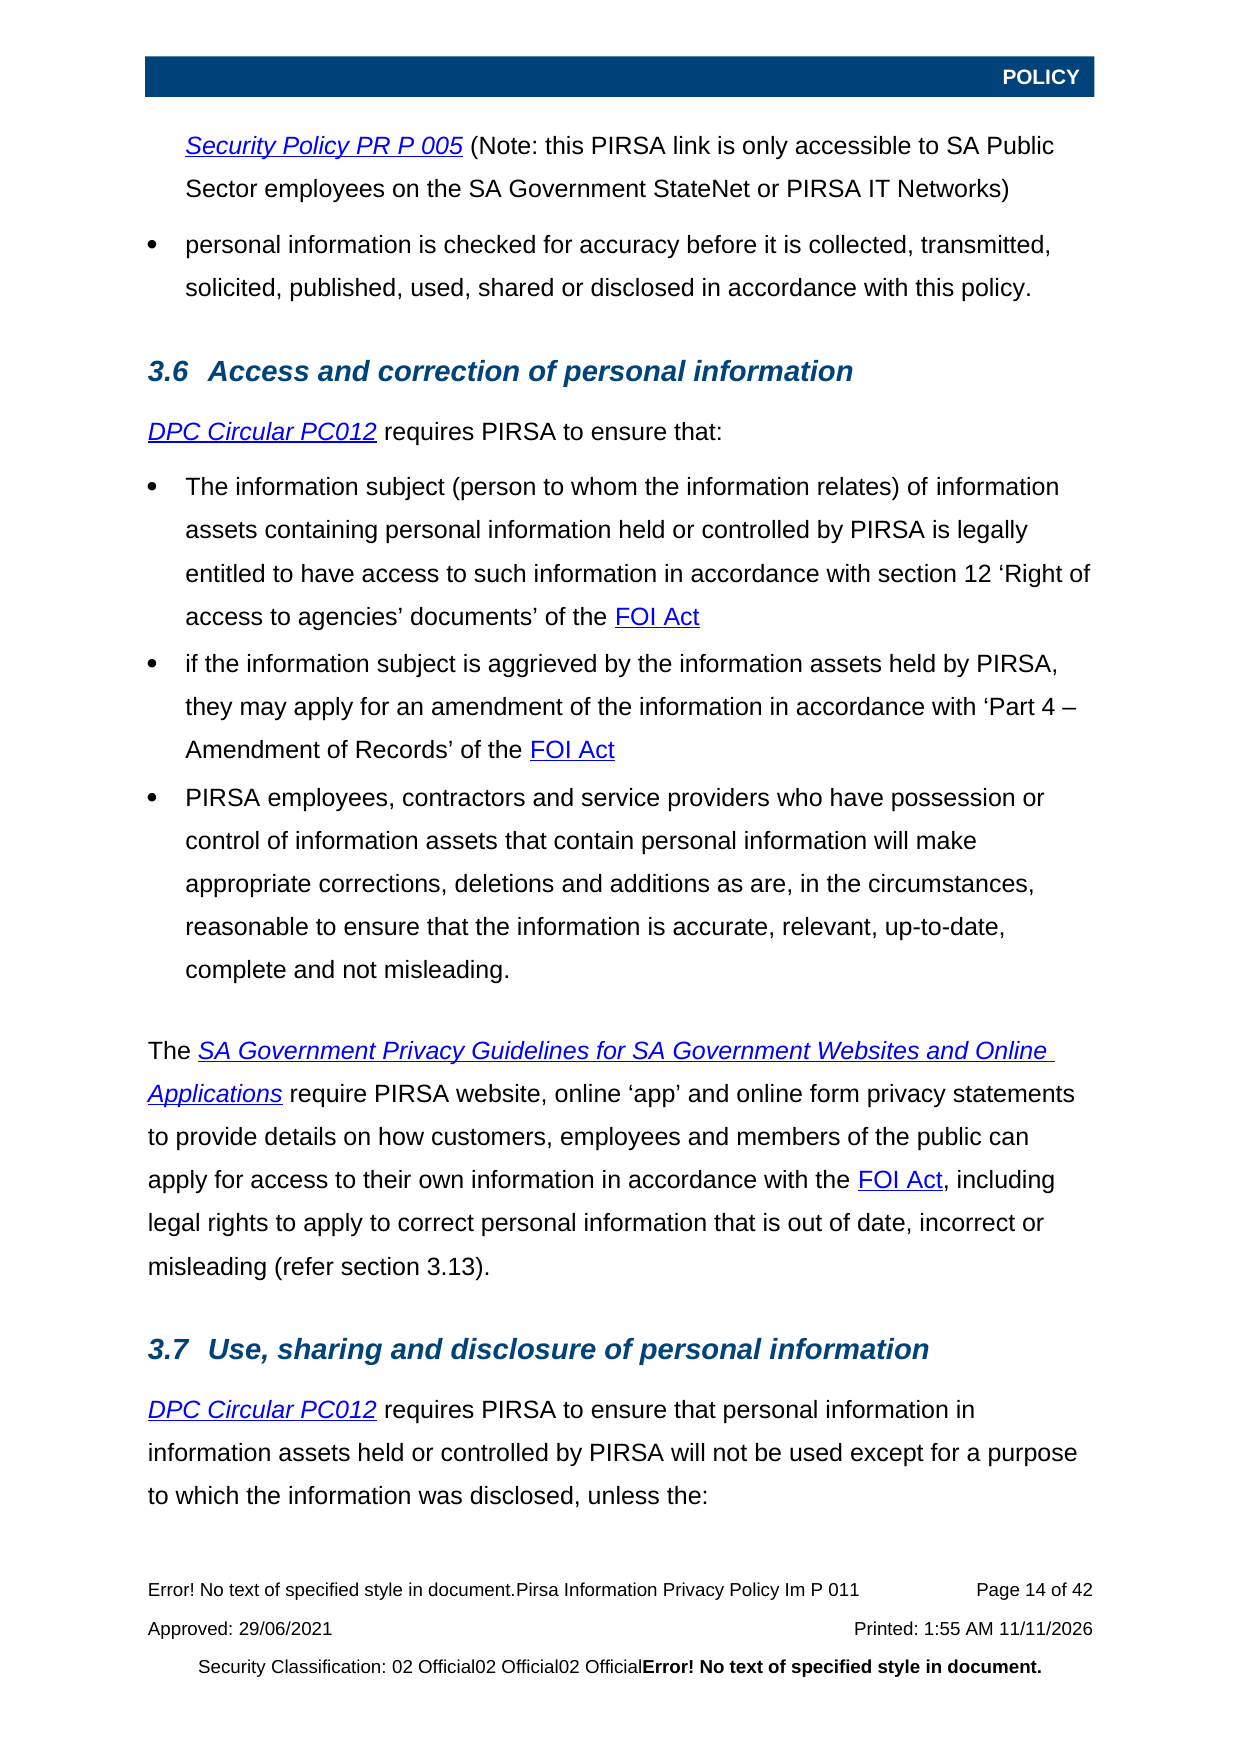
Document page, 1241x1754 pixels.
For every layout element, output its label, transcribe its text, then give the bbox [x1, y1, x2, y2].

subtitle Access and correction of personal information [148, 354, 1092, 387]
list PIRSA employees, contractors and service providers who have possession or control of information assets that contain personal information will make appropriate corrections, deletions and additions as are, in the circumstances, reasonable to ensure that the information is accurate, relevant, up-to-date, complete and not misleading. [148, 783, 1092, 984]
list The information subject (person to whom the information relates) of information assets containing personal information held or controlled by PIRSA is legally entitled to have access to such information in accordance with section 12 ‘Right of access to agencies’ documents’ of the FOI Act [148, 472, 1092, 630]
text The SA Government Privacy Guidelines for SA Government Websites and Online Applications require PIRSA website, online ‘app’ and online form privacy statements to provide details on how customers, employees and members of the public can apply for access to their own information in accordance with the FOI Act, including legal rights to apply to correct personal information that is out of date, incorrect or misleading (refer section 3.13). [148, 1036, 1092, 1280]
text DPC Circular PC012 requires PIRSA to ensure that personal information in information assets held or controlled by PIRSA will not be used except for a purpose to which the information was disclosed, unless the: [148, 1395, 1092, 1510]
list if the information subject is aggrieved by the information assets held by PIRSA, they may apply for an amendment of the information in accordance with ‘Part 4 – Amendment of Records’ of the FOI Act [148, 649, 1092, 764]
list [148, 131, 1092, 203]
list personal information is checked for accuracy before it is collected, transmitted, solicited, published, used, shared or disclosed in accordance with this policy. [148, 230, 1092, 302]
text DPC Circular PC012 requires PIRSA to ensure that: [148, 417, 1092, 445]
subtitle Use, sharing and disclosure of personal information [148, 1332, 1092, 1366]
